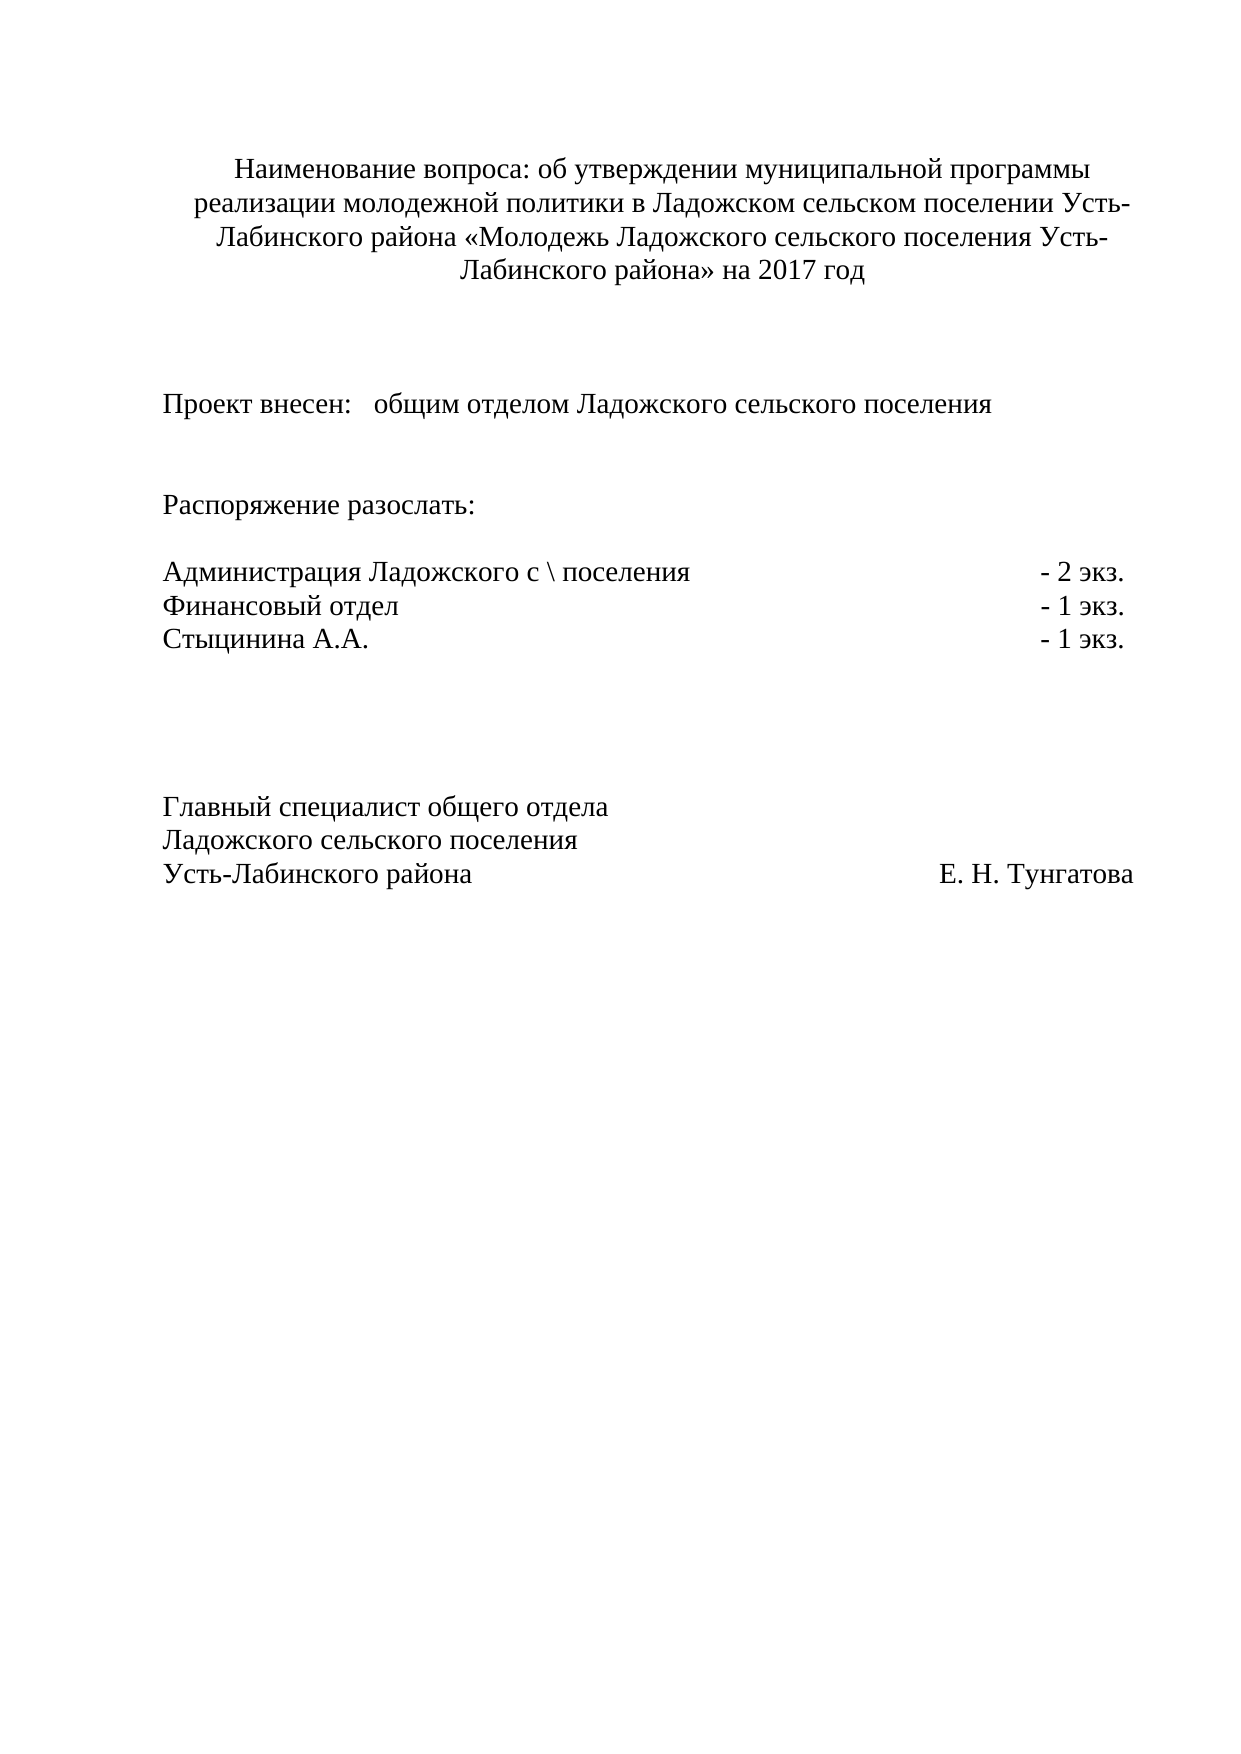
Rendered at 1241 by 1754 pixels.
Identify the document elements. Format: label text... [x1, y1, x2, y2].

text Финансовый отдел - 1 экз. [162, 588, 1152, 621]
text Проект внесен: общим отделом Ладожского сельского поселения [162, 386, 1152, 420]
text Ладожского сельского поселения [162, 822, 1152, 856]
text Главный специалист общего отдела [162, 789, 1152, 822]
text Распоряжение разослать: [162, 487, 1152, 521]
text Усть-Лабинского района Е. Н. Тунгатова [162, 856, 1152, 889]
text Администрация Ладожского с \ поселения - 2 экз. [162, 554, 1152, 588]
text Наименование вопроса: об утверждении муниципальной программы реализации молодежной политики в Ладожском сельском поселении Усть-Лабинского района «Молодежь Ладожского сельского поселения Усть-Лабинского района» на 2017 год [162, 152, 1162, 286]
text Стыцинина А.А. - 1 экз. [162, 621, 1152, 655]
